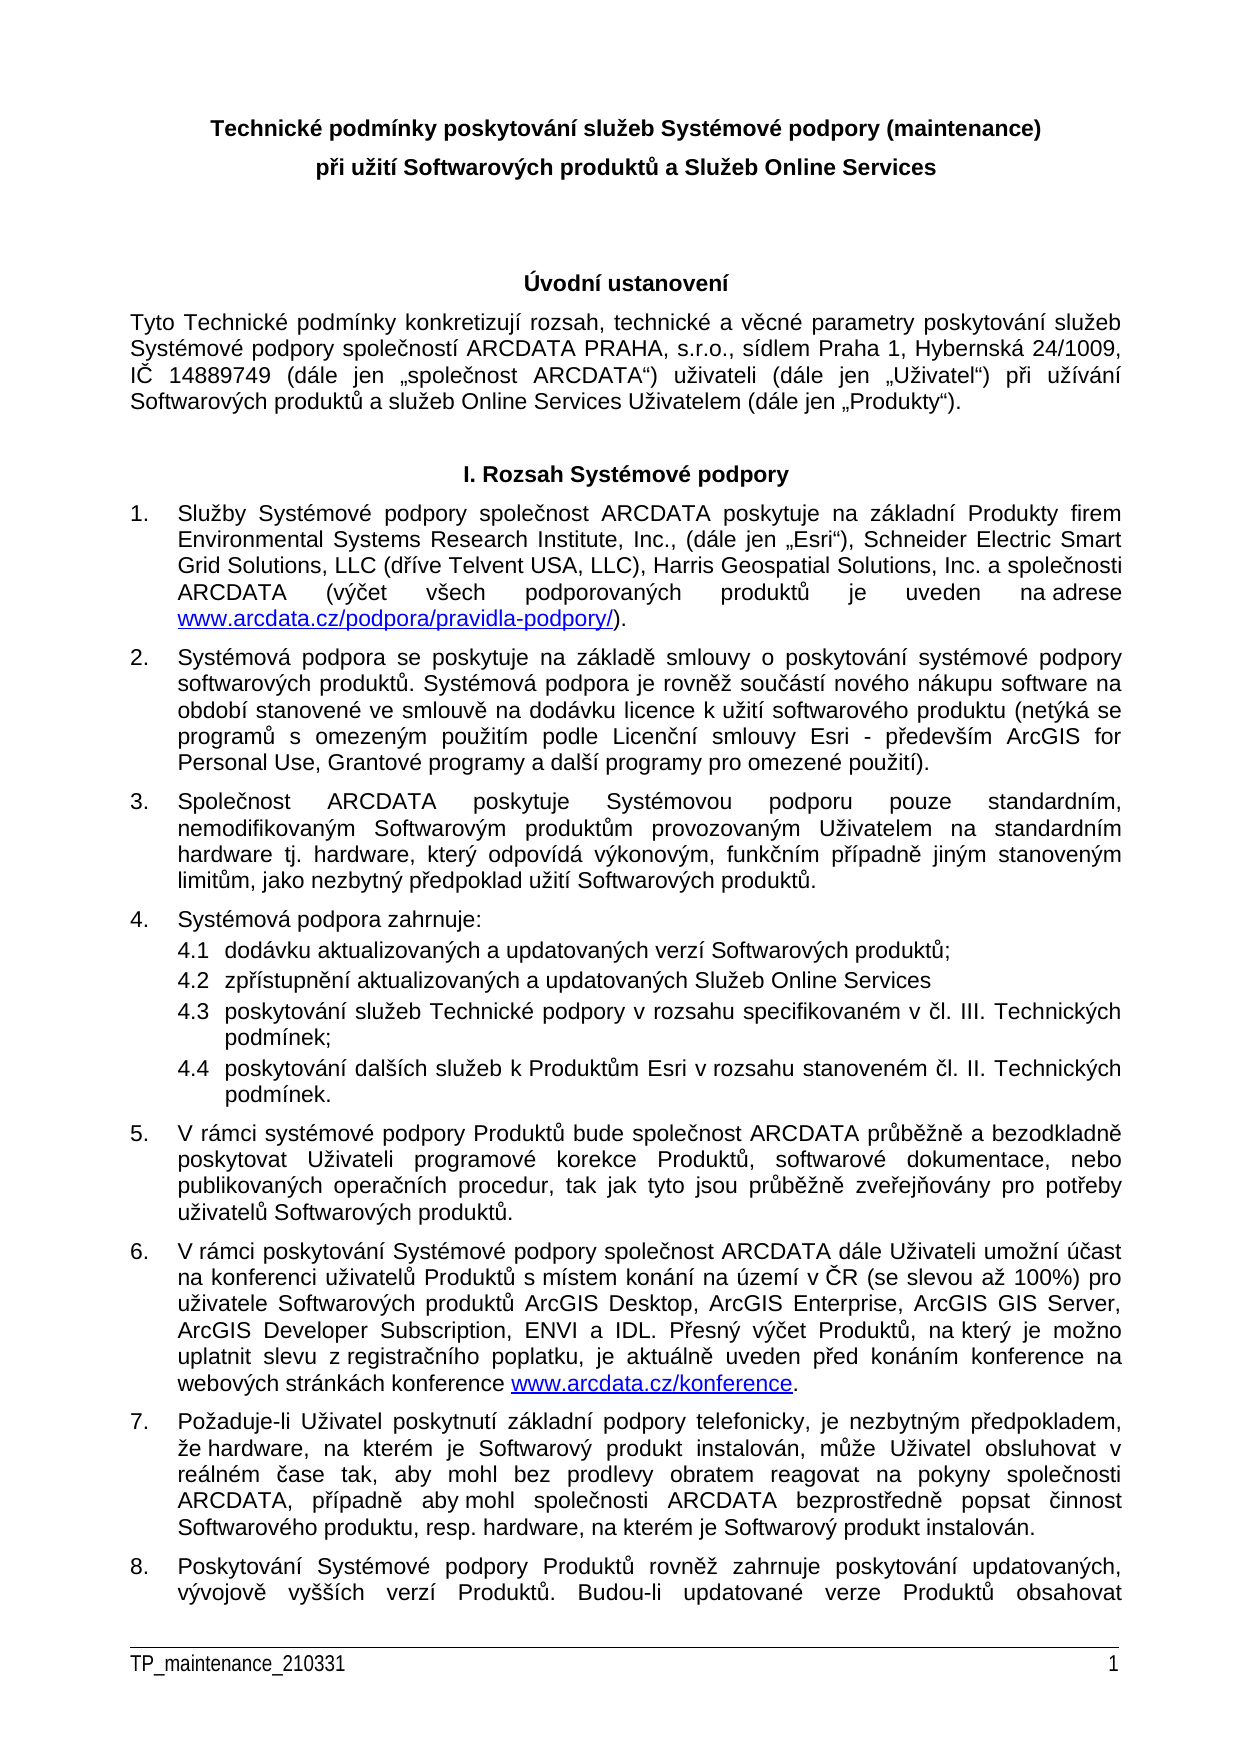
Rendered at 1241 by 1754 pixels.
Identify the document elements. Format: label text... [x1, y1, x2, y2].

text poskytování služeb Technické podpory v rozsahu specifikovaném v čl. III. Technických podmínek; [177, 998, 1122, 1050]
subtitle Úvodní ustanovení [130, 270, 1122, 296]
subtitle Technické podmínky poskytování služeb Systémové podpory (maintenance) [130, 114, 1122, 141]
text V rámci systémové podpory Produktů bude společnost ARCDATA průběžně a bezodkladně poskytovat Uživateli programové korekce Produktů, softwarové dokumentace, nebo publikovaných operačních procedur, tak jak tyto jsou průběžně zveřejňovány pro potřeby uživatelů Softwarových produktů. [130, 1120, 1122, 1225]
text Tyto Technické podmínky konkretizují rozsah, technické a věcné parametry poskytování služeb Systémové podpory společností ARCDATA PRAHA, s.r.o., sídlem Praha 1, Hybernská 24/1009, IČ 14889749 (dále jen „společnost ARCDATA“) uživateli (dále jen „Uživatel“) při užívání Softwarových produktů a služeb Online Services Uživatelem (dále jen „Produkty“). [130, 309, 1122, 414]
text zpřístupnění aktualizovaných a updatovaných Služeb Online Services [177, 967, 1122, 993]
text Systémová podpora se poskytuje na základě smlouvy o poskytování systémové podpory softwarových produktů. Systémová podpora je rovněž součástí nového nákupu software na období stanovené ve smlouvě na dodávku licence k užití softwarového produktu (netýká se programů s omezeným použitím podle Licenční smlouvy Esri - především ArcGIS for Personal Use, Grantové programy a další programy pro omezené použití). [130, 644, 1122, 776]
text poskytování dalších služeb k Produktům Esri v rozsahu stanoveném čl. II. Technických podmínek. [177, 1054, 1122, 1107]
subtitle při užití Softwarových produktů a Služeb Online Services [130, 153, 1122, 180]
text V rámci poskytování Systémové podpory společnost ARCDATA dále Uživateli umožní účast na konferenci uživatelů Produktů s místem konání na území v ČR (se slevou až 100%) pro uživatele Softwarových produktů ArcGIS Desktop, ArcGIS Enterprise, ArcGIS GIS Server, ArcGIS Developer Subscription, ENVI a IDL. Přesný výčet Produktů, na který je možno uplatnit slevu z registračního poplatku, je aktuálně uveden před konáním konference na webových stránkách konference www.arcdata.cz/konference. [130, 1238, 1122, 1396]
subtitle I. Rozsah Systémové podpory [130, 461, 1122, 487]
text Systémová podpora zahrnuje: [130, 906, 1122, 932]
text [130, 1553, 1122, 1605]
text Společnost ARCDATA poskytuje Systémovou podporu pouze standardním, nemodifikovaným Softwarovým produktům provozovaným Uživatelem na standardním hardware tj. hardware, který odpovídá výkonovým, funkčním případně jiným stanoveným limitům, jako nezbytný předpoklad užití Softwarových produktů. [130, 788, 1122, 894]
text Požaduje-li Uživatel poskytnutí základní podpory telefonicky, je nezbytným předpokladem, že hardware, na kterém je Softwarový produkt instalován, může Uživatel obsluhovat v reálném čase tak, aby mohl bez prodlevy obratem reagovat na pokyny společnosti ARCDATA, případně aby mohl společnosti ARCDATA bezprostředně popsat činnost Softwarového produktu, resp. hardware, na kterém je Softwarový produkt instalován. [130, 1408, 1122, 1540]
list Služby Systémové podpory společnost ARCDATA poskytuje na základní Produkty firem Environmental Systems Research Institute, Inc., (dále jen „Esri“), Schneider Electric Smart Grid Solutions, LLC (dříve Telvent USA, LLC), Harris Geospatial Solutions, Inc. a společnosti ARCDATA (výčet všech podporovaných produktů je uveden na adrese www.arcdata.cz/podpora/pravidla-podpory/). [130, 500, 1122, 631]
text dodávku aktualizovaných a updatovaných verzí Softwarových produktů; [177, 937, 1122, 963]
